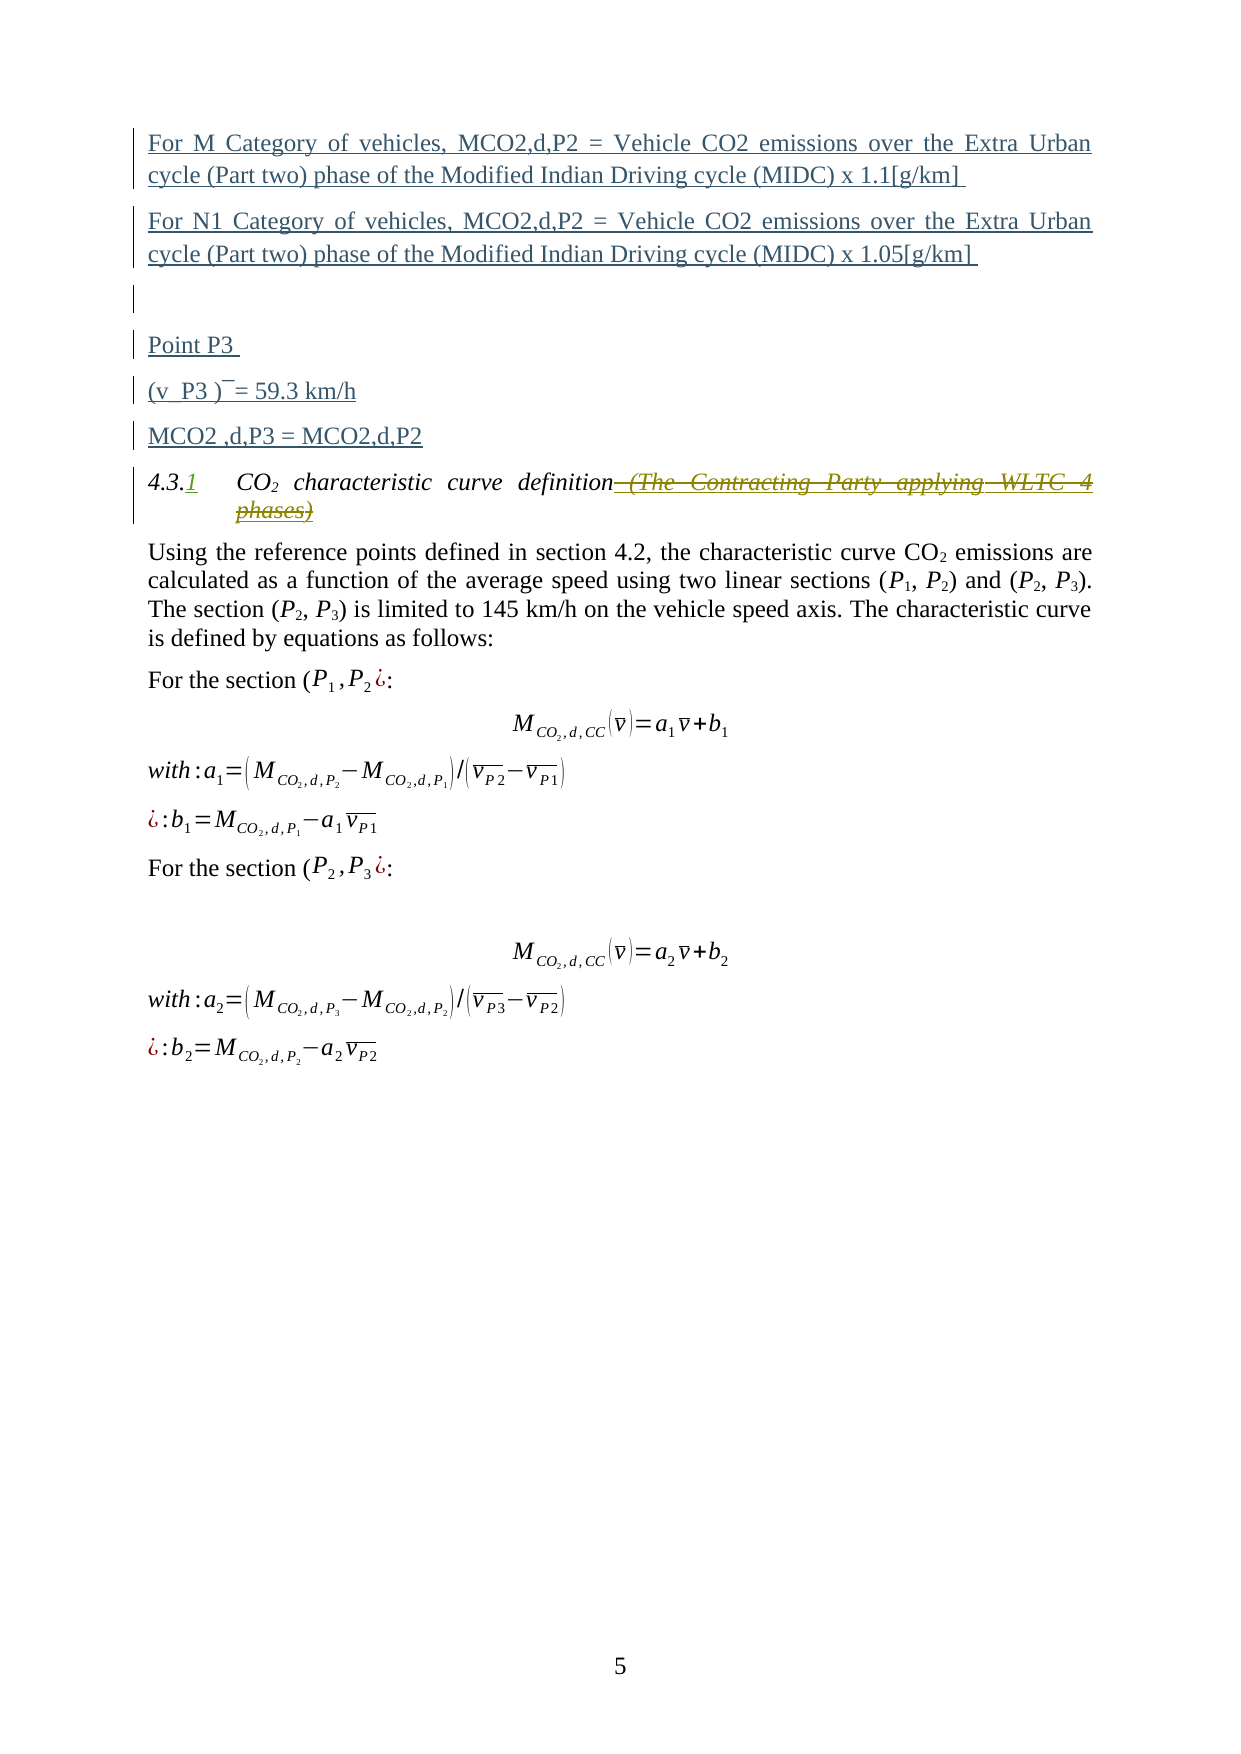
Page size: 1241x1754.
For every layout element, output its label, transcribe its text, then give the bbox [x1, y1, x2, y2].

subtitle 4.3. CO2 characteristic curve definition [148, 467, 1092, 524]
text For the section (: [148, 851, 1092, 883]
text Using the reference points defined in section 4.2, the characteristic curve CO2 emissions are calculated as a function of the average speed using two linear sections (P1, P2) and (P2, P3). The section (P2, P3) is limited to 145 km/h on the vehicle speed axis. The characteristic curve is defined by equations as follows: [148, 537, 1092, 652]
text For the section (: [148, 664, 1092, 696]
